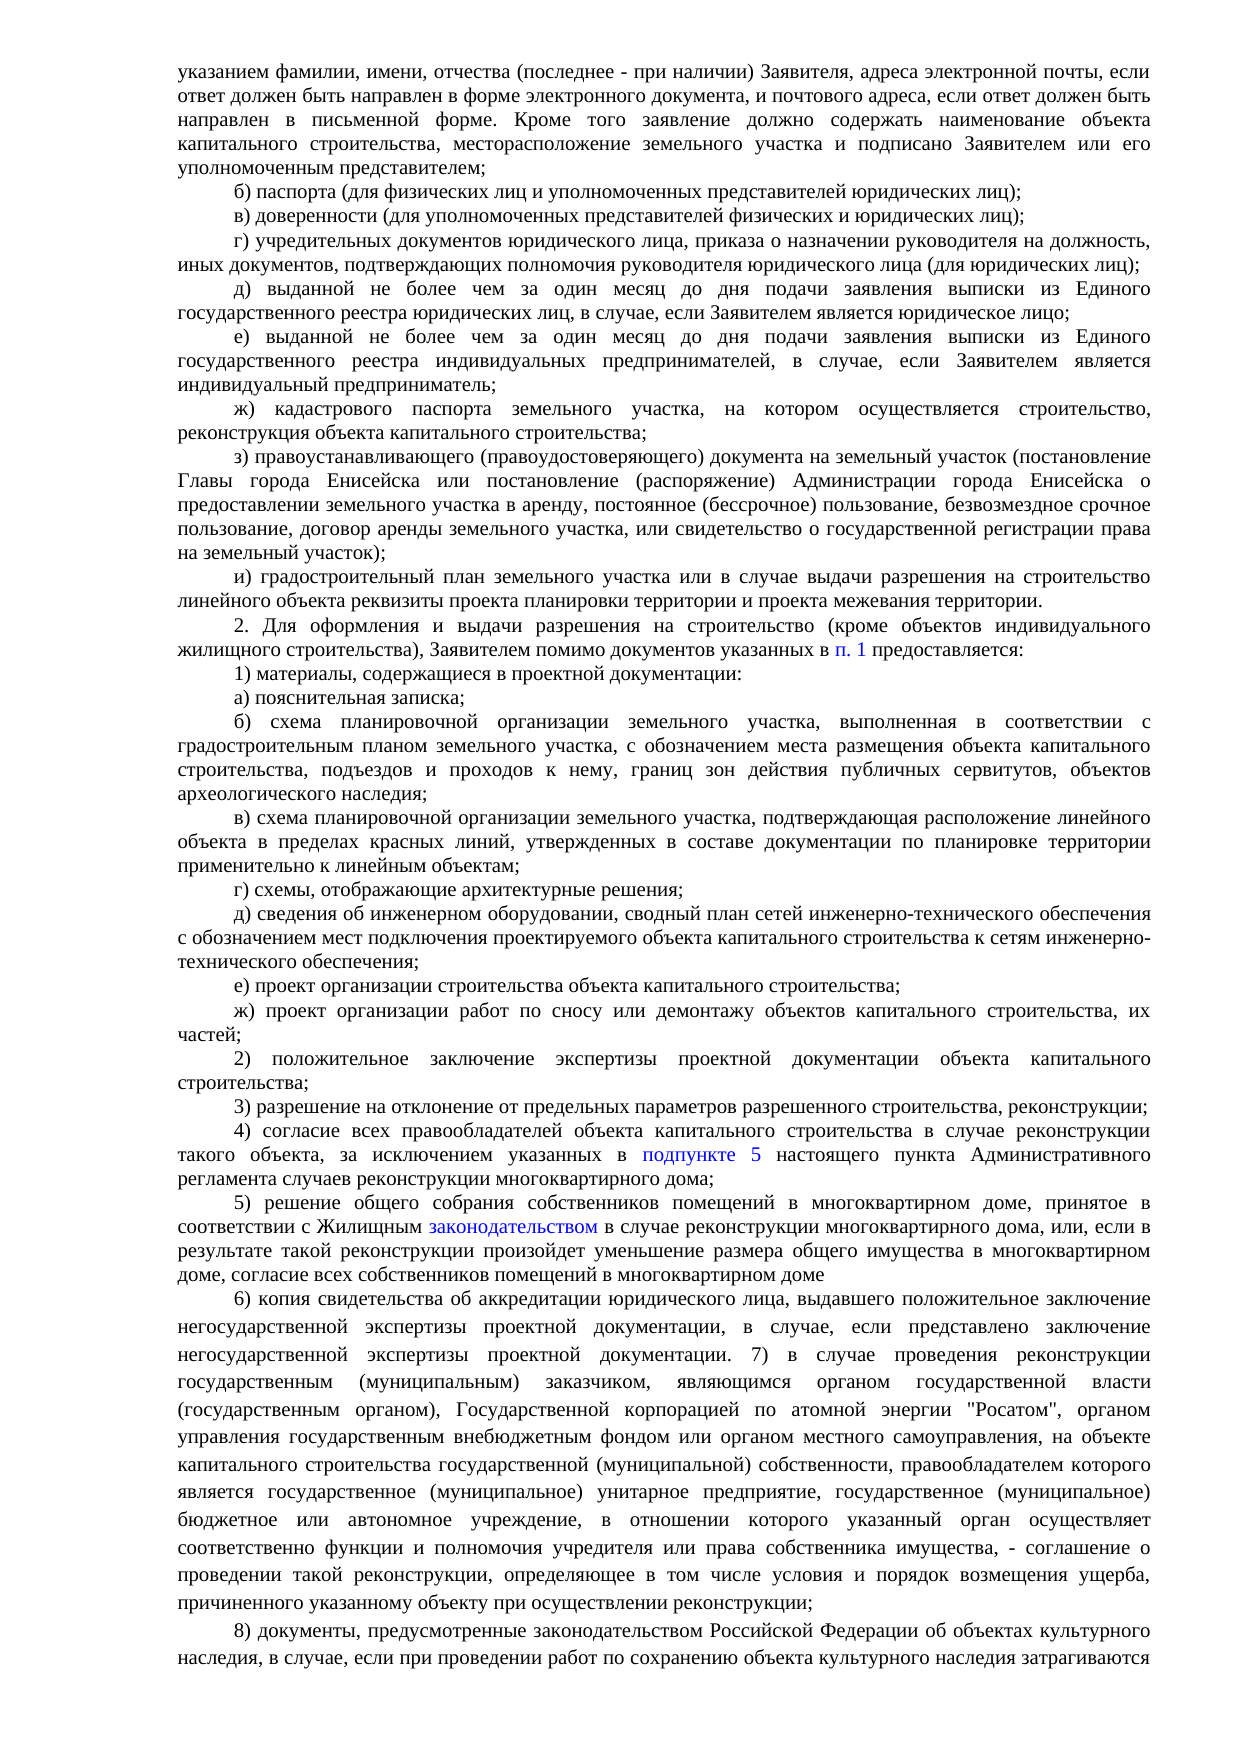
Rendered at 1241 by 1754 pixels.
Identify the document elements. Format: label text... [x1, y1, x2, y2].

text б) паспорта (для физических лиц и уполномоченных представителей юридических лиц); [177, 179, 1152, 203]
text 4) согласие всех правообладателей объекта капитального строительства в случае реконструкции такого объекта, за исключением указанных в подпункте 5 настоящего пункта Административного регламента случаев реконструкции многоквартирного дома; [177, 1118, 1152, 1190]
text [177, 1617, 1152, 1669]
text е) проект организации строительства объекта капитального строительства; [177, 973, 1152, 997]
text в) доверенности (для уполномоченных представителей физических и юридических лиц); [177, 203, 1152, 227]
text 5) решение общего собрания собственников помещений в многоквартирном доме, принятое в соответствии с Жилищным законодательством в случае реконструкции многоквартирного дома, или, если в результате такой реконструкции произойдет уменьшение размера общего имущества в многоквартирном доме, согласие всех собственников помещений в многоквартирном доме [177, 1190, 1152, 1286]
text б) схема планировочной организации земельного участка, выполненная в соответствии с градостроительным планом земельного участка, с обозначением места размещения объекта капитального строительства, подъездов и проходов к нему, границ зон действия публичных сервитутов, объектов археологического наследия; [177, 709, 1152, 805]
text г) схемы, отображающие архитектурные решения; [177, 877, 1152, 901]
text д) выданной не более чем за один месяц до дня подачи заявления выписки из Единого государственного реестра юридических лиц, в случае, если Заявителем является юридическое лицо; [177, 276, 1152, 324]
text е) выданной не более чем за один месяц до дня подачи заявления выписки из Единого государственного реестра индивидуальных предпринимателей, в случае, если Заявителем является индивидуальный предприниматель; [177, 324, 1152, 396]
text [177, 59, 1152, 179]
text 2. Для оформления и выдачи разрешения на строительство (кроме объектов индивидуального жилищного строительства), Заявителем помимо документов указанных в п. 1 предоставляется: [177, 612, 1152, 661]
text 1) материалы, содержащиеся в проектной документации: [177, 661, 1152, 685]
text ж) кадастрового паспорта земельного участка, на котором осуществляется строительство, реконструкция объекта капитального строительства; [177, 396, 1152, 444]
text д) сведения об инженерном оборудовании, сводный план сетей инженерно-технического обеспечения с обозначением мест подключения проектируемого объекта капитального строительства к сетям инженерно-технического обеспечения; [177, 901, 1152, 973]
text а) пояснительная записка; [177, 685, 1152, 709]
text з) правоустанавливающего (правоудостоверяющего) документа на земельный участок (постановление Главы города Енисейска или постановление (распоряжение) Администрации города Енисейска о предоставлении земельного участка в аренду, постоянное (бессрочное) пользование, безвозмездное срочное пользование, договор аренды земельного участка, или свидетельство о государственной регистрации права на земельный участок); [177, 444, 1152, 564]
text ж) проект организации работ по сносу или демонтажу объектов капитального строительства, их частей; [177, 997, 1152, 1046]
text 3) разрешение на отклонение от предельных параметров разрешенного строительства, реконструкции; [177, 1094, 1152, 1118]
text г) учредительных документов юридического лица, приказа о назначении руководителя на должность, иных документов, подтверждающих полномочия руководителя юридического лица (для юридических лиц); [177, 227, 1152, 276]
text 6) копия свидетельства об аккредитации юридического лица, выдавшего положительное заключение негосударственной экспертизы проектной документации, в случае, если представлено заключение негосударственной экспертизы проектной документации. 7) в случае проведения реконструкции государственным (муниципальным) заказчиком, являющимся органом государственной власти (государственным органом), Государственной корпорацией по атомной энергии "Росатом", органом управления государственным внебюджетным фондом или органом местного самоуправления, на объекте капитального строительства государственной (муниципальной) собственности, правообладателем которого является государственное (муниципальное) унитарное предприятие, государственное (муниципальное) бюджетное или автономное учреждение, в отношении которого указанный орган осуществляет соответственно функции и полномочия учредителя или права собственника имущества, - соглашение о проведении такой реконструкции, определяющее в том числе условия и порядок возмещения ущерба, причиненного указанному объекту при осуществлении реконструкции; [177, 1286, 1152, 1614]
text 2) положительное заключение экспертизы проектной документации объекта капитального строительства; [177, 1046, 1152, 1094]
text и) градостроительный план земельного участка или в случае выдачи разрешения на строительство линейного объекта реквизиты проекта планировки территории и проекта межевания территории. [177, 564, 1152, 612]
text в) схема планировочной организации земельного участка, подтверждающая расположение линейного объекта в пределах красных линий, утвержденных в составе документации по планировке территории применительно к линейным объектам; [177, 805, 1152, 877]
